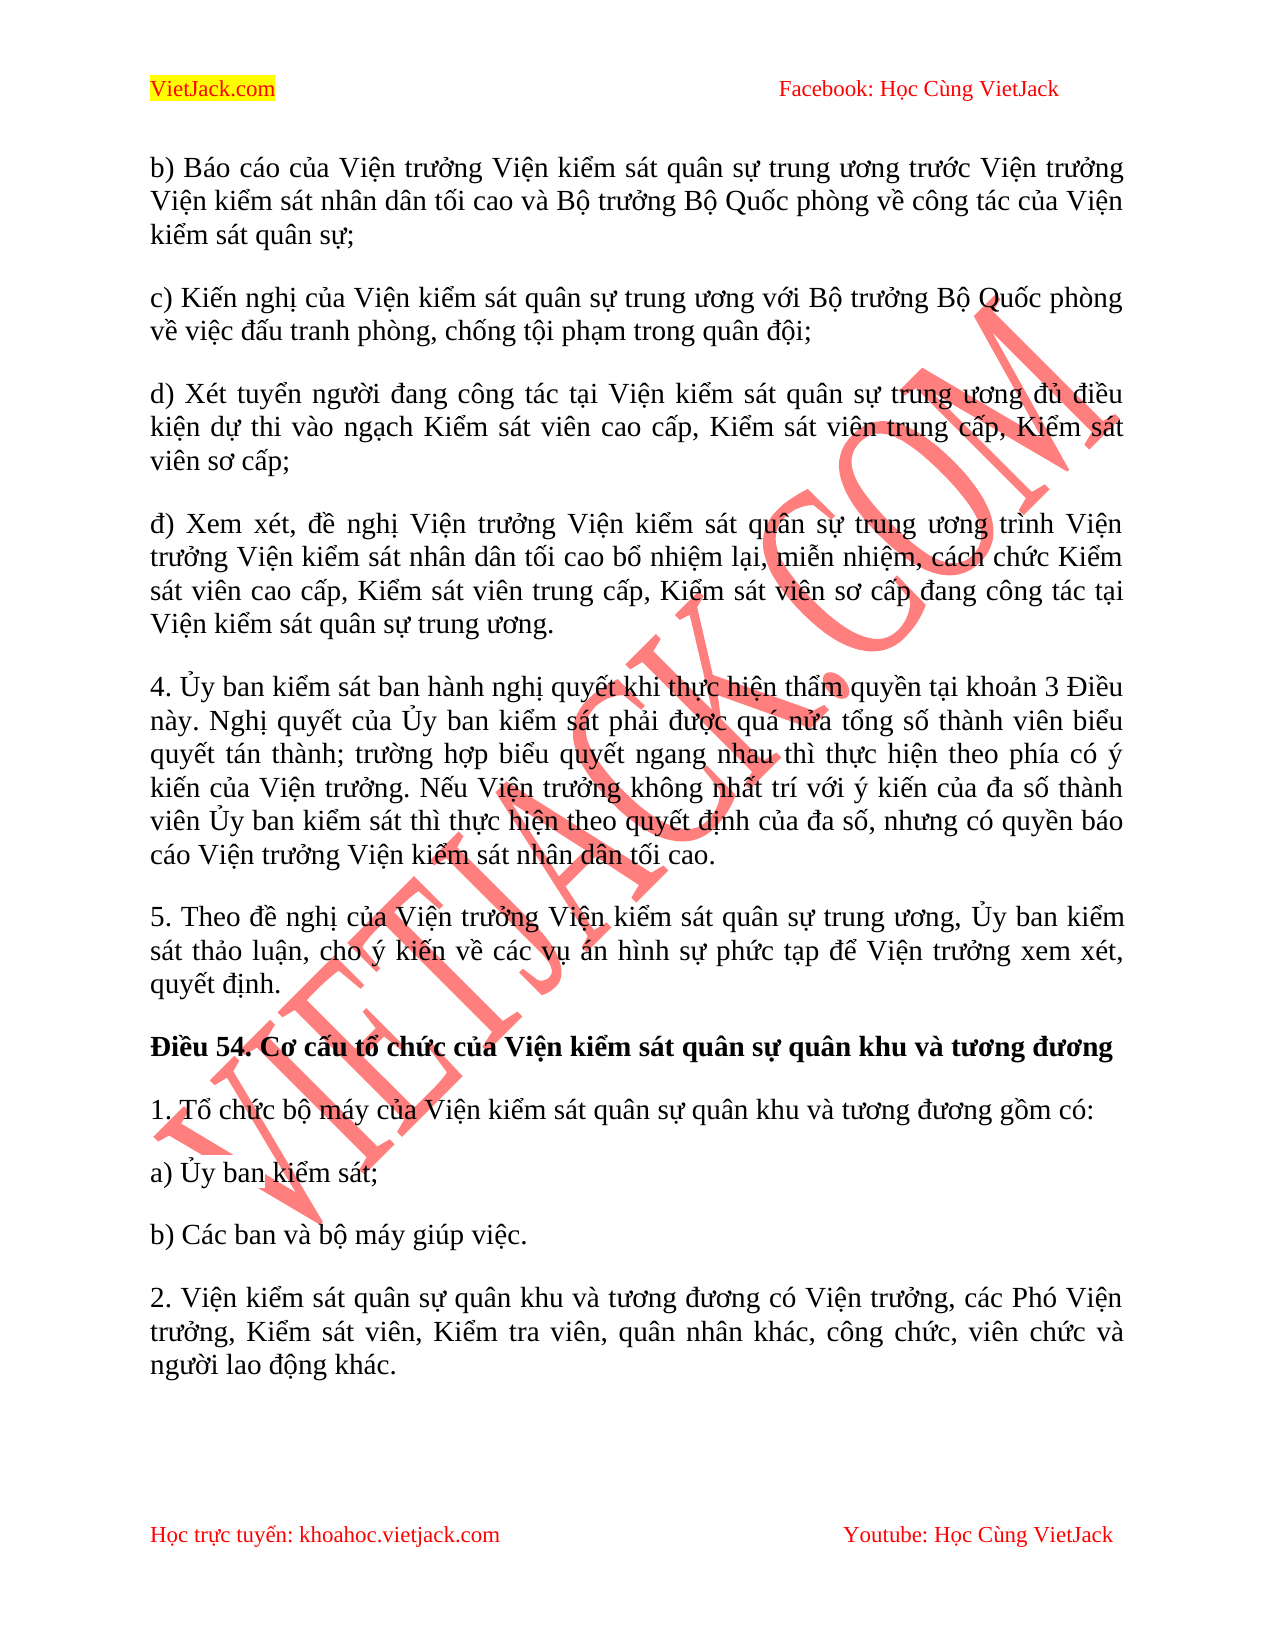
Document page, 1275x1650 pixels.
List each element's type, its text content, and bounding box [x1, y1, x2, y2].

text 5. Theo đề nghị của Viện trưởng Viện kiểm sát quân sự trung ương, Ủy ban kiểm sát thảo luận, cho ý kiến về các vụ án hình sự phức tạp để Viện trưởng xem xét, quyết định. [150, 899, 1125, 1000]
text 2. Viện kiểm sát quân sự quân khu và tương đương có Viện trưởng, các Phó Viện trưởng, Kiểm sát viên, Kiểm tra viên, quân nhân khác, công chức, viên chức và người lao động khác. [150, 1280, 1125, 1381]
text b) Báo cáo của Viện trưởng Viện kiểm sát quân sự trung ương trước Viện trưởng Viện kiểm sát nhân dân tối cao và Bộ trưởng Bộ Quốc phòng về công tác của Viện kiểm sát quân sự; [150, 150, 1125, 251]
text d) Xét tuyển người đang công tác tại Viện kiểm sát quân sự trung ương đủ điều kiện dự thi vào ngạch Kiểm sát viên cao cấp, Kiểm sát viên trung cấp, Kiểm sát viên sơ cấp; [150, 376, 1125, 477]
text 4. Ủy ban kiểm sát ban hành nghị quyết khi thực hiện thẩm quyền tại khoản 3 Điều này. Nghị quyết của Ủy ban kiểm sát phải được quá nửa tổng số thành viên biểu quyết tán thành; trường hợp biểu quyết ngang nhau thì thực hiện theo phía có ý kiến của Viện trưởng. Nếu Viện trưởng không nhất trí với ý kiến của đa số thành viên Ủy ban kiểm sát thì thực hiện theo quyết định của đa số, nhưng có quyền báo cáo Viện trưởng Viện kiểm sát nhân dân tối cao. [150, 669, 1125, 870]
text 1. Tổ chức bộ máy của Viện kiểm sát quân sự quân khu và tương đương gồm có: [150, 1092, 1125, 1126]
text a) Ủy ban kiểm sát; [265, 1155, 1125, 1188]
text đ) Xem xét, đề nghị Viện trưởng Viện kiểm sát quân sự trung ương trình Viện trưởng Viện kiểm sát nhân dân tối cao bổ nhiệm lại, miễn nhiệm, cách chức Kiểm sát viên cao cấp, Kiểm sát viên trung cấp, Kiểm sát viên sơ cấp đang công tác tại Viện kiểm sát quân sự trung ương. [150, 506, 1125, 640]
text b) Các ban và bộ máy giúp việc. [150, 1217, 1125, 1251]
text Điều 54. Cơ cấu tổ chức của Viện kiểm sát quân sự quân khu và tương đương [150, 1029, 1125, 1063]
text c) Kiến nghị của Viện kiểm sát quân sự trung ương với Bộ trưởng Bộ Quốc phòng về việc đấu tranh phòng, chống tội phạm trong quân đội; [150, 280, 1125, 347]
